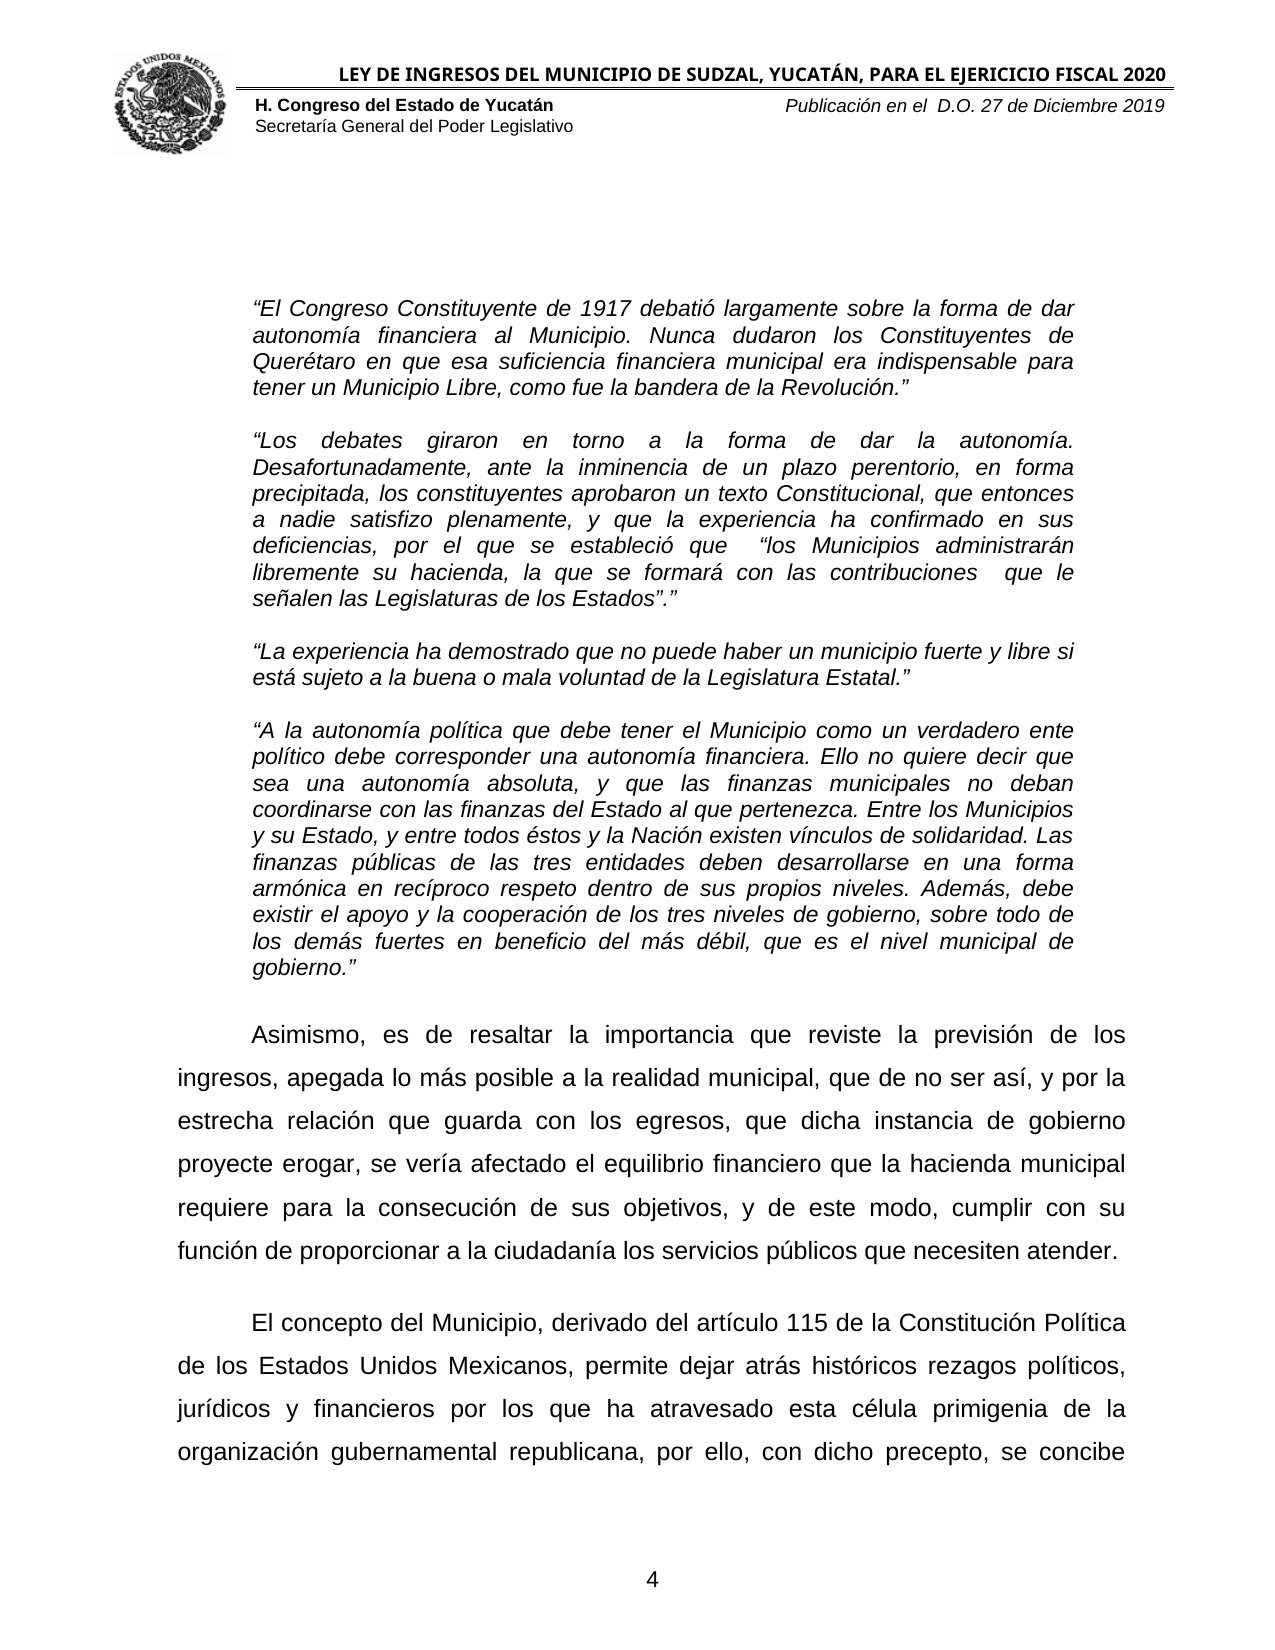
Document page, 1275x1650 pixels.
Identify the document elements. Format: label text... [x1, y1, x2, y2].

text “El Congreso Constituyente de 1917 debatió largamente sobre la forma de dar autonomía financiera al Municipio. Nunca dudaron los Constituyentes de Querétaro en que esa suficiencia financiera municipal era indispensable para tener un Municipio Libre, como fue la bandera de [252, 295, 1077, 401]
text “A la autonomía política que debe tener el Municipio como un verdadero ente político debe corresponder una autonomía financiera. Ello no quiere decir que sea una autonomía absoluta, y que las finanzas municipales no deban coordinarse con las finanzas del Estado al que pertenezca. Entre los Municipios y su Estado, y entre todos éstos y existen vínculos de solidaridad. Las finanzas públicas de las tres entidades deben desarrollarse en una forma armónica en recíproco respeto dentro de sus propios niveles. Además, debe existir el apoyo y la cooperación de los tres niveles de gobierno, sobre todo de los demás fuertes en beneficio del más débil, que es el nivel municipal de gobierno.” [252, 717, 1077, 981]
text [177, 1307, 1127, 1466]
text “Los debates giraron en torno a la forma de dar la autonomía. Desafortunadamente, ante la inminencia de un plazo perentorio, en forma precipitada, los constituyentes aprobaron un texto Constitucional, que entonces a nadie satisfizo plenamente, y que la experiencia ha confirmado en sus deficiencias, por el que se estableció que “los Municipios administrarán libremente su hacienda, la que se formará con las contribuciones que le señalen las Legislaturas de los Estados”.” [252, 427, 1077, 612]
text Asimismo, es de resaltar la importancia que reviste la previsión de los ingresos, apegada lo más posible a la realidad municipal, que de no ser así, y por la estrecha relación que guarda con los egresos, que dicha instancia de gobierno proyecte erogar, se vería afectado el equilibrio financiero que la hacienda municipal requiere para la consecución de sus objetivos, y de este modo, cumplir con su función de proporcionar a la ciudadanía los servicios públicos que necesiten atender. [177, 1020, 1127, 1264]
text “La experiencia ha demostrado que no puede haber un municipio fuerte y libre si está sujeto a la buena o mala voluntad de [252, 638, 1077, 691]
